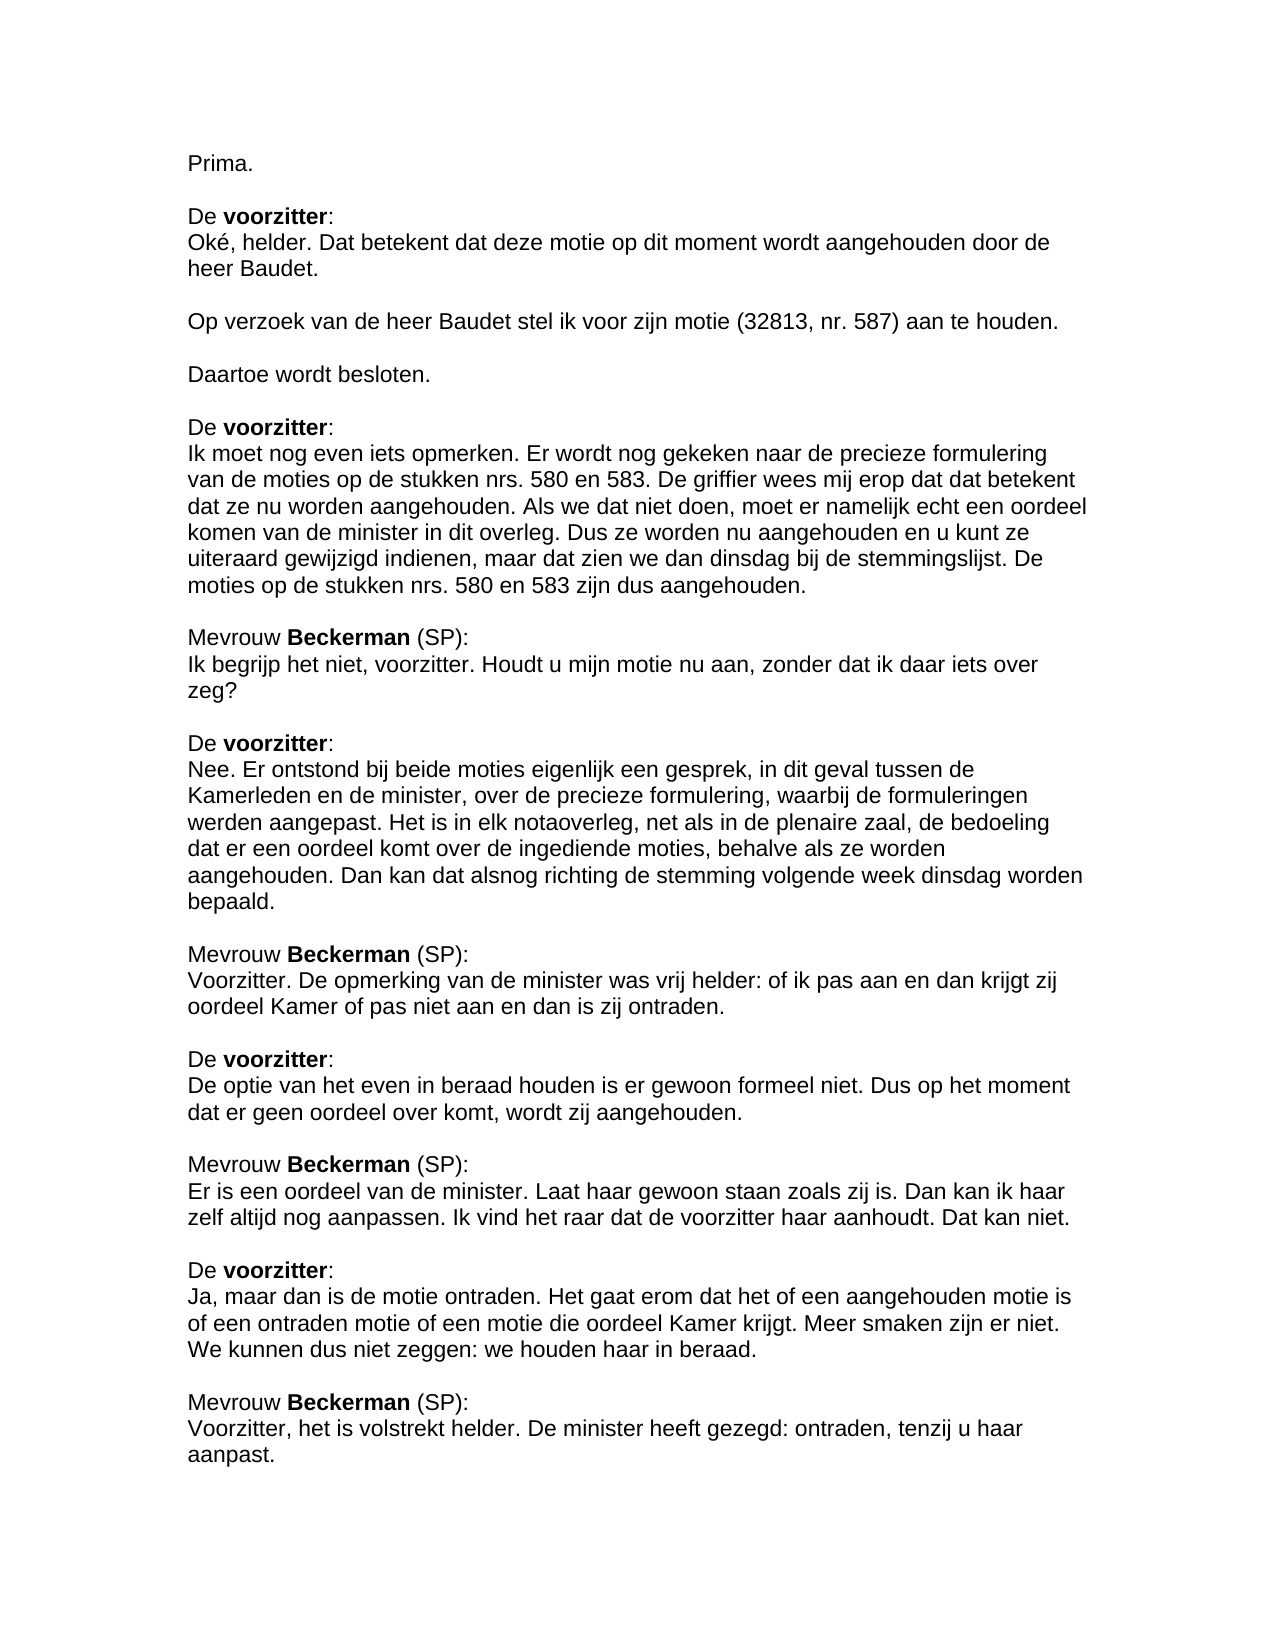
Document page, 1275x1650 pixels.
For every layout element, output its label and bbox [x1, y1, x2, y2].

text [187, 150, 1087, 1494]
